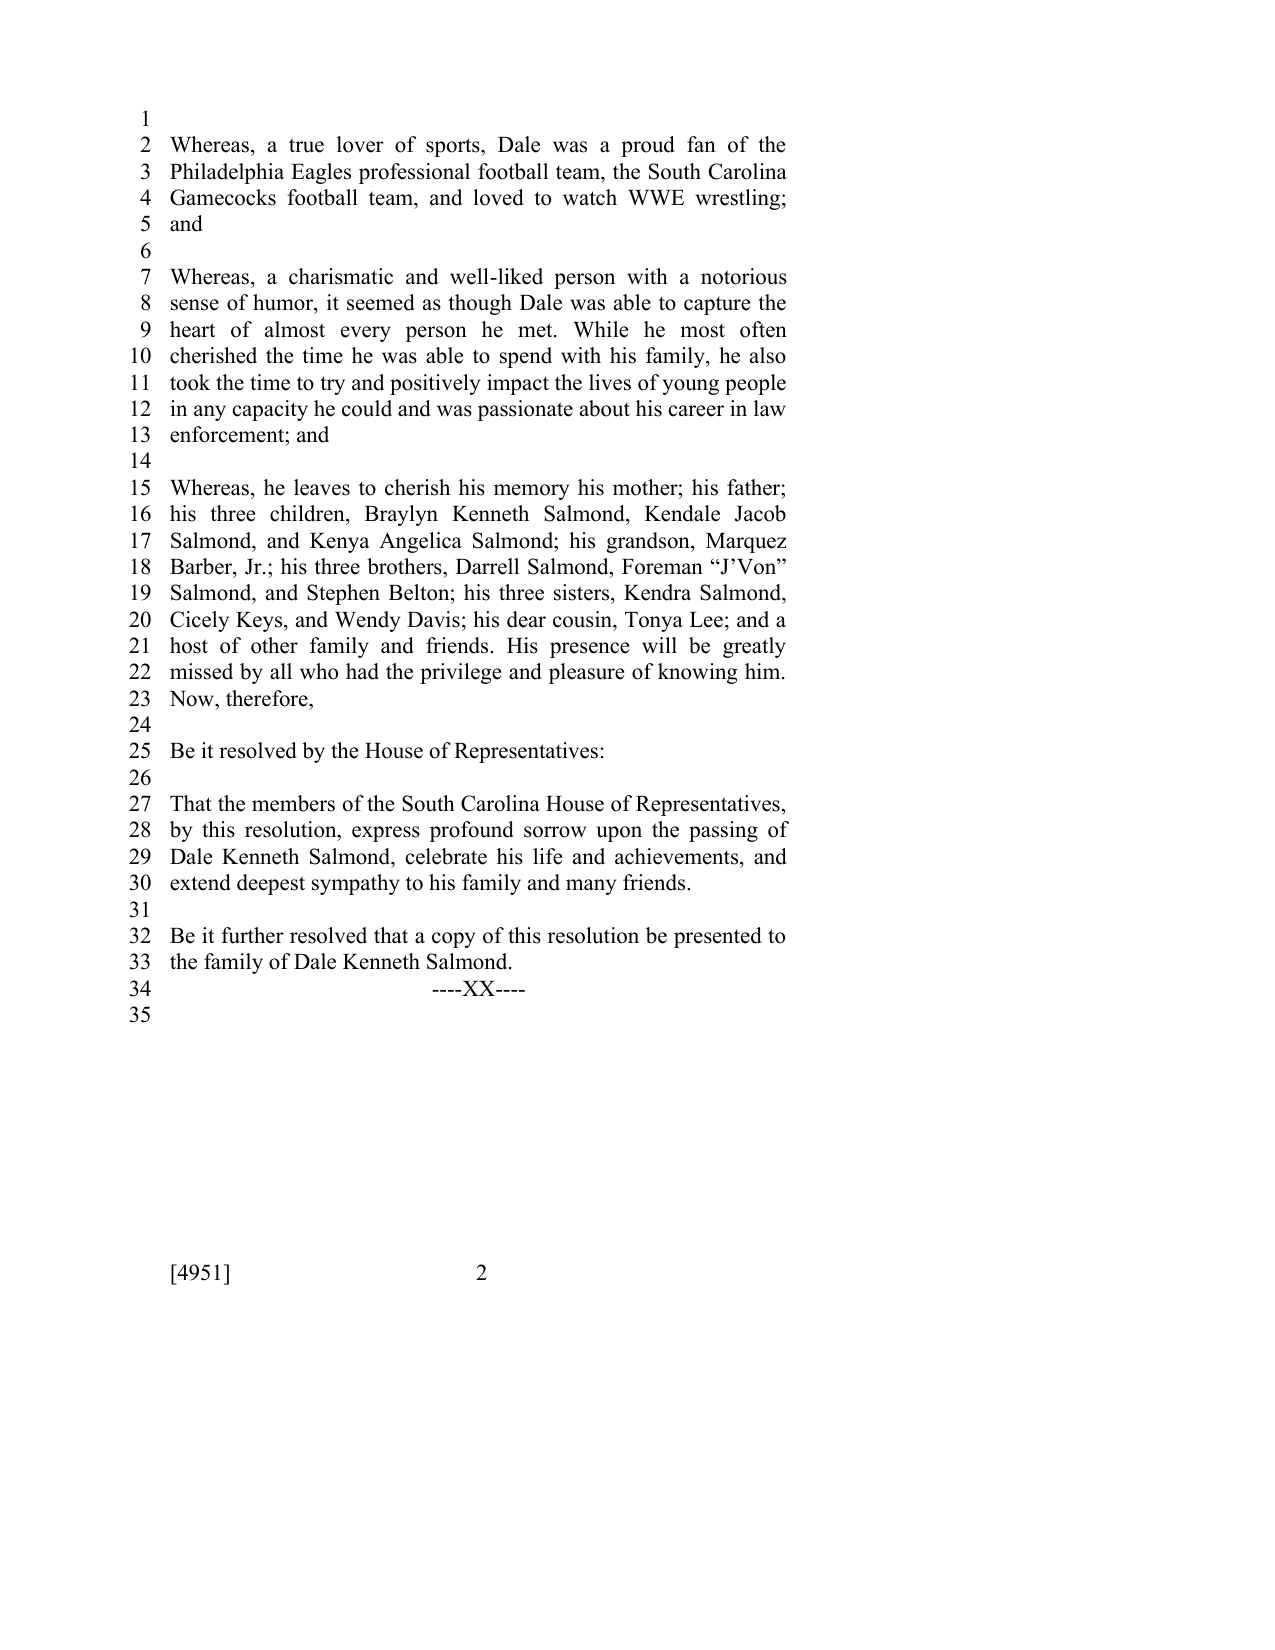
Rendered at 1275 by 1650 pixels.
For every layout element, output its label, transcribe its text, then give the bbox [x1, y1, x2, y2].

text Be it further resolved that a copy of this resolution be presented to the family of Dale Kenneth Salmond. [169, 922, 787, 975]
text Whereas, he leaves to cherish his memory his mother; his father; his three children, Braylyn Kenneth Salmond, Kendale Jacob Salmond, and Kenya Angelica Salmond; his grandson, Marquez Barber, Jr.; his three brothers, Darrell Salmond, Foreman “J’Von” Salmond, and Stephen Belton; his three sisters, Kendra Salmond, Cicely Keys, and Wendy Davis; his dear cousin, Tonya Lee; and a host of other family and friends. His presence will be greatly missed by all who had the privilege and pleasure of knowing him. Now, therefore, [169, 474, 787, 711]
text That the members of the South Carolina House of Representatives, by this resolution, express profound sorrow upon the passing of Dale Kenneth Salmond, celebrate his life and achievements, and extend deepest sympathy to his family and many friends. [169, 790, 787, 896]
text Whereas, a true lover of sports, Dale was a proud fan of the Philadelphia Eagles professional football team, the South Carolina Gamecocks football team, and loved to watch WWE wrestling; and [169, 131, 787, 237]
text ----XX---- [169, 975, 787, 1001]
text Be it resolved by the House of Representatives: [169, 737, 787, 764]
text Whereas, a charismatic and well-liked person with a notorious sense of humor, it seemed as though Dale was able to capture the heart of almost every person he met. While he most often cherished the time he was able to spend with his family, he also took the time to try and positively impact the lives of young people in any capacity he could and was passionate about his career in law enforcement; and [169, 263, 787, 448]
